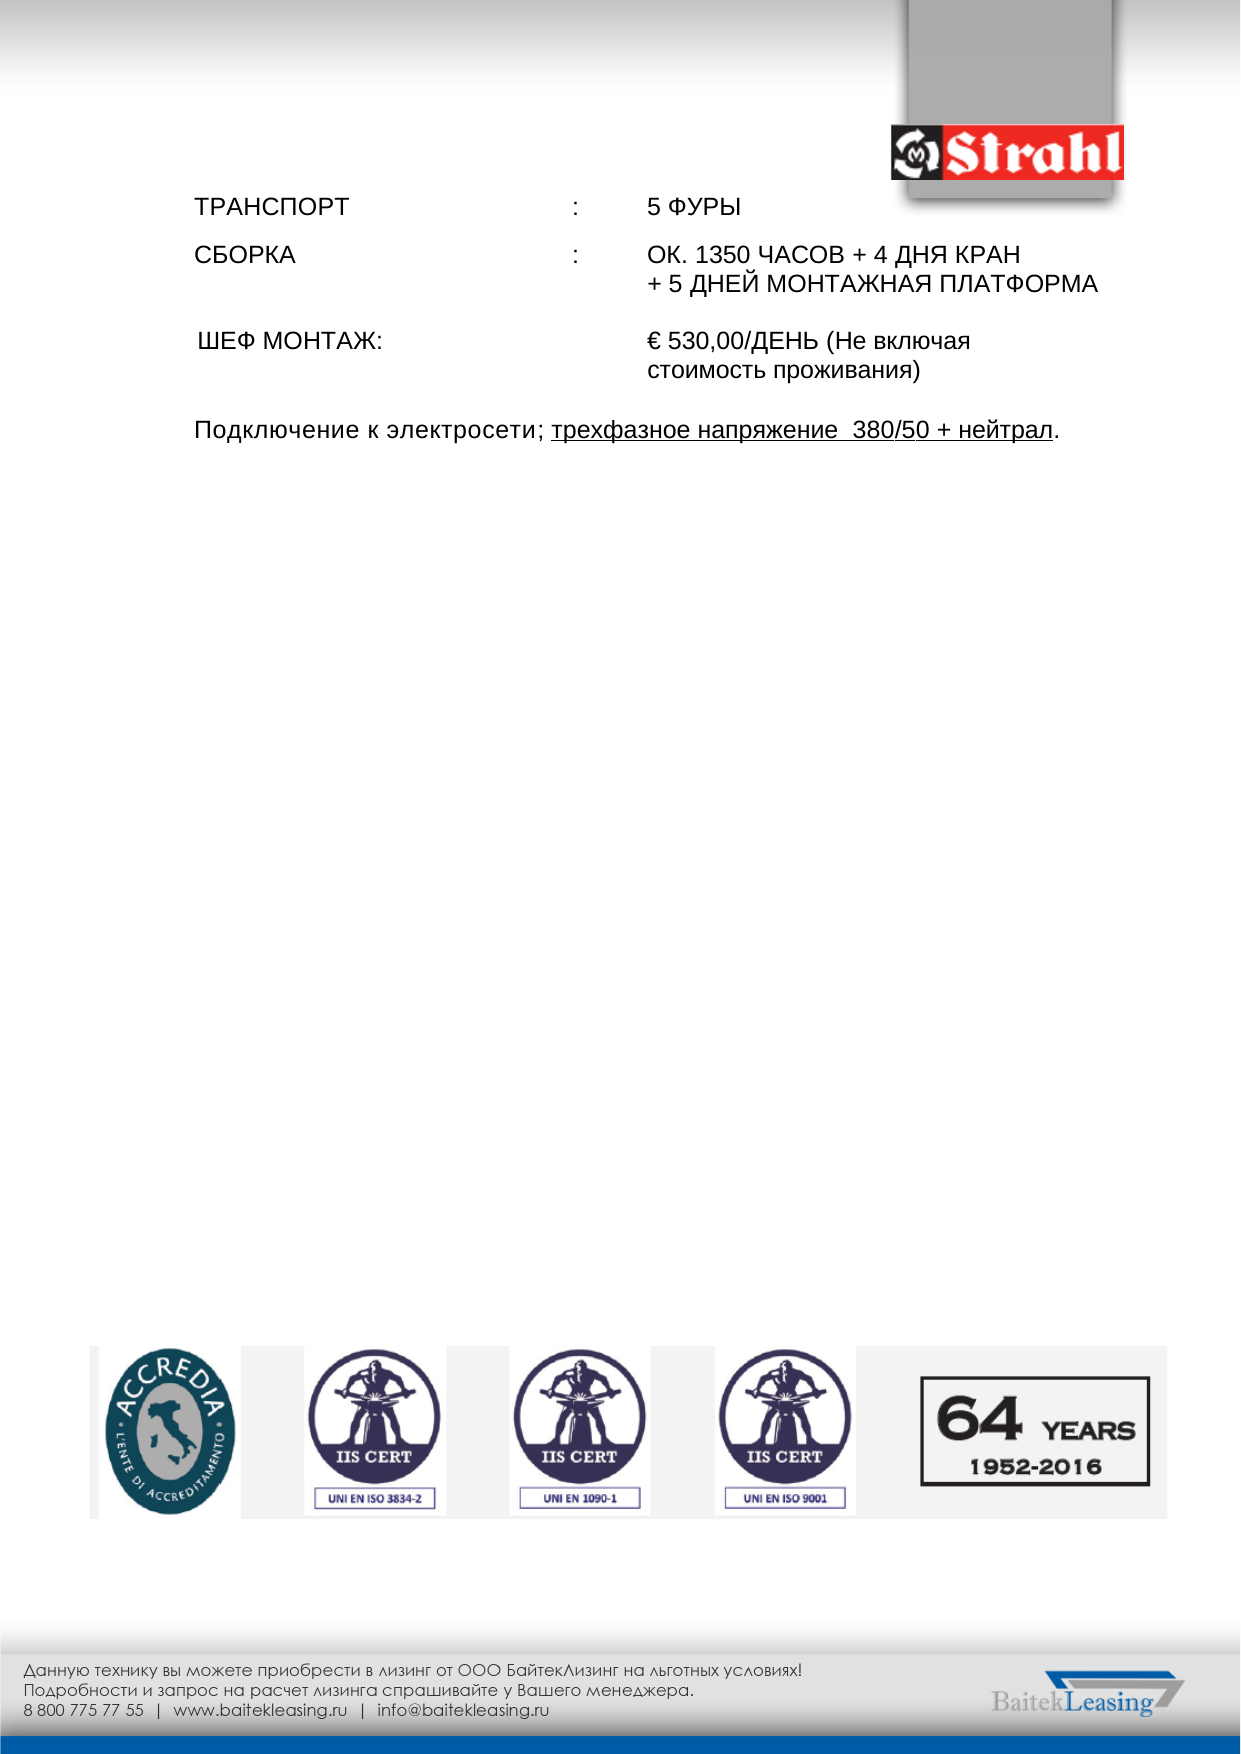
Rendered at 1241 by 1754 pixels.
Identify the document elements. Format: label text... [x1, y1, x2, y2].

text ШЕФ МОНТАЖ: € 530,00/ДЕНЬ (Не включая стоимость проживания) [197, 326, 989, 383]
text СБОРКА : ОК. 1350 ЧАСОВ + 4 ДНЯ КРАН [194, 240, 1154, 268]
text ТРАНСПОРТ : 5 ФУРЫ [194, 192, 1154, 221]
picture [89, 1346, 1168, 1519]
text Подключение к электросети; трехфазное напряжение 380/50 + нейтрал. [194, 415, 1154, 444]
picture [0, 1566, 1241, 1754]
text + 5 ДНЕЙ МОНТАЖНАЯ ПЛАТФОРМА [647, 268, 1154, 297]
picture [0, 0, 1241, 238]
